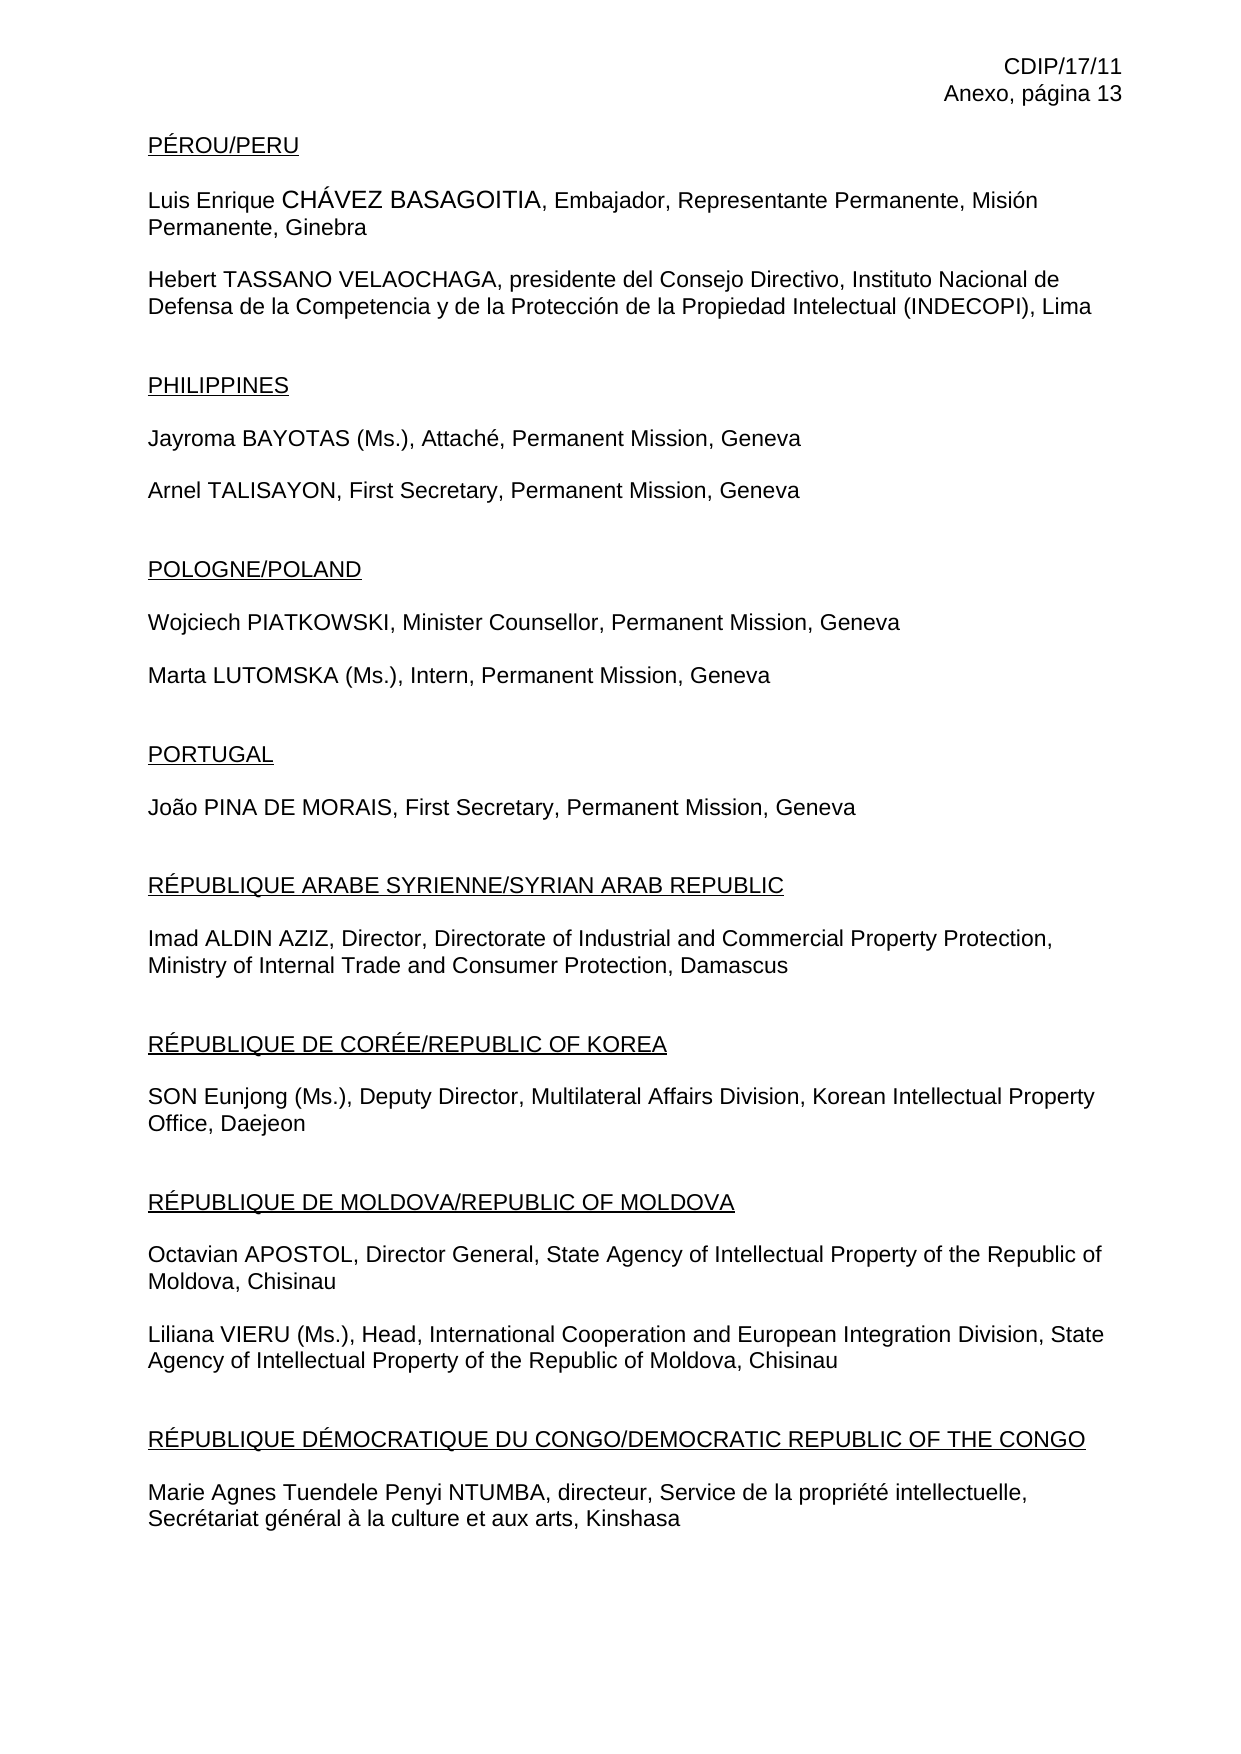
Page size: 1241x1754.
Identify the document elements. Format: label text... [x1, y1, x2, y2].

text POLOGNE/POLAND [148, 556, 1122, 583]
text RÉPUBLIQUE DÉMOCRATIQUE DU CONGO/DEMOCRATIC REPUBLIC OF THE CONGO [148, 1426, 1122, 1452]
text Marie Agnes Tuendele Penyi NTUMBA, directeur, Service de la propriété intellectuelle, Secrétariat général à la culture et aux arts, Kinshasa [148, 1479, 1122, 1531]
text João PINA DE MORAIS, First Secretary, Permanent Mission, Geneva [148, 793, 1122, 820]
text SON Eunjong (Ms.), Deputy Director, Multilateral Affairs Division, Korean Intellectual Property Office, Daejeon [148, 1083, 1122, 1136]
text Octavian APOSTOL, Director General, State Agency of Intellectual Property of the Republic of Moldova, Chisinau [148, 1241, 1122, 1294]
text PORTUGAL [148, 741, 1122, 767]
text Imad ALDIN AZIZ, Director, Directorate of Industrial and Commercial Property Protection, Ministry of Internal Trade and Consumer Protection, Damascus [148, 925, 1122, 978]
text Wojciech PIATKOWSKI, Minister Counsellor, Permanent Mission, Geneva [148, 609, 1122, 635]
text Jayroma BAYOTAS (Ms.), Attaché, Permanent Mission, Geneva [148, 424, 1122, 451]
text PHILIPPINES [148, 372, 1122, 398]
text Liliana VIERU (Ms.), Head, International Cooperation and European Integration Division, State Agency of Intellectual Property of the Republic of Moldova, Chisinau [148, 1321, 1122, 1373]
text Arnel TALISAYON, First Secretary, Permanent Mission, Geneva [148, 477, 1122, 503]
text PÉROU/PERU [148, 132, 1122, 158]
text RÉPUBLIQUE DE MOLDOVA/REPUBLIC OF MOLDOVA [148, 1189, 1122, 1215]
text RÉPUBLIQUE DE CORÉE/REPUBLIC OF KOREA [148, 1031, 1122, 1057]
text RÉPUBLIQUE ARABE SYRIENNE/SYRIAN ARAB REPUBLIC [148, 872, 1122, 899]
text Marta LUTOMSKA (Ms.), Intern, Permanent Mission, Geneva [148, 662, 1122, 688]
text Luis Enrique CHÁVEZ BASAGOITIA, Embajador, Representante Permanente, Misión Permanente, Ginebra [148, 185, 1122, 240]
text Hebert TASSANO VELAOCHAGA, presidente del Consejo Directivo, Instituto Nacional de Defensa de la Competencia y de la Protección de la Propiedad Intelectual (INDECOPI), Lima [148, 266, 1122, 319]
